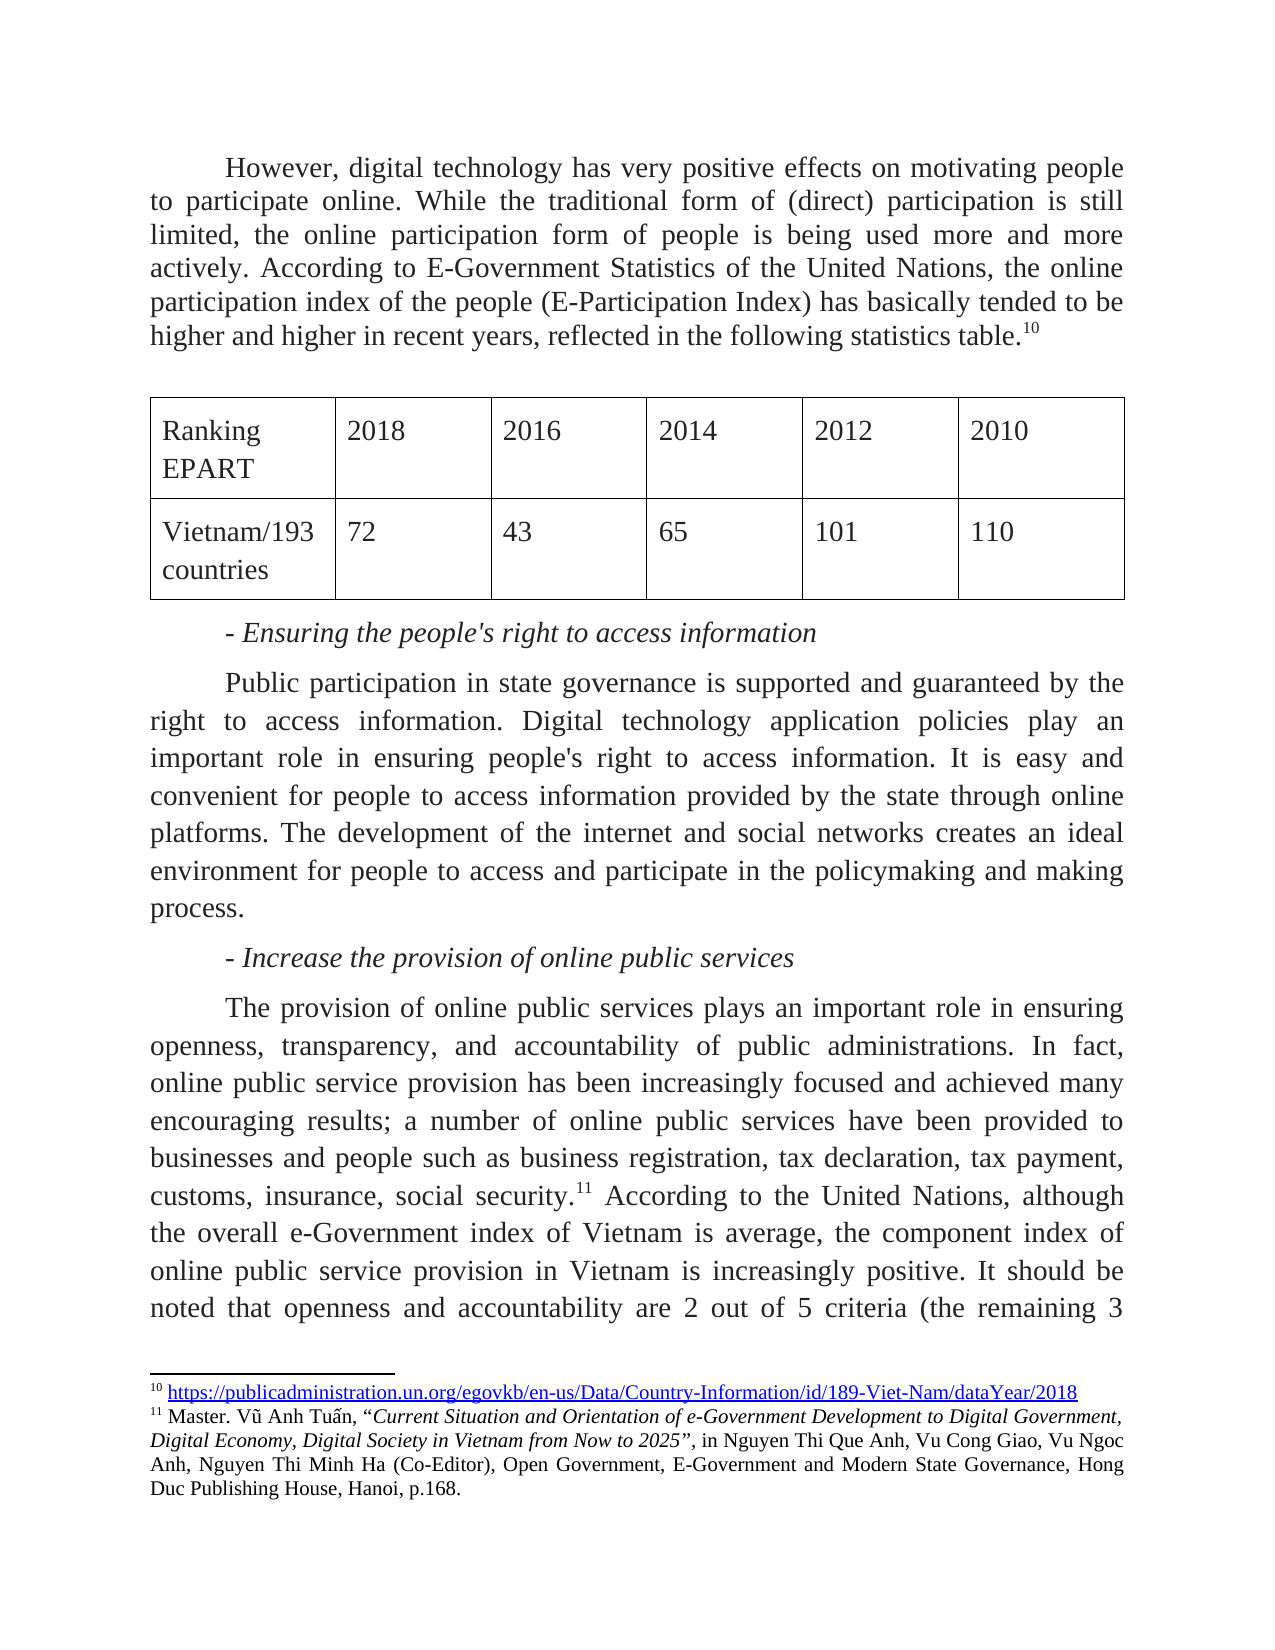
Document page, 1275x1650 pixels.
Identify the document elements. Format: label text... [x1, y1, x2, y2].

table_header Ranking EPART [151, 398, 335, 498]
table_cell 43 [492, 499, 646, 599]
text However, digital technology has very positive effects on motivating people to participate online. While the traditional form of (direct) participation is still limited, the online participation form of people is being used more and more actively. According to E-Government Statistics of the United Nations, the online participation index of the people (E-Participation Index) has basically tended to be higher and higher in recent years, reflected in the following statistics table. [150, 150, 1125, 351]
table_cell Vietnam/193 countries [151, 499, 335, 599]
text - Ensuring the people's right to access information [150, 613, 1125, 650]
table_cell 65 [647, 499, 802, 599]
text - Increase the provision of online public services [150, 938, 1125, 975]
table_header 2014 [647, 398, 802, 498]
table_cell 72 [336, 499, 491, 599]
text Public participation in state governance is supported and guaranteed by the right to access information. Digital technology application policies play an important role in ensuring people's right to access information. It is easy and convenient for people to access information provided by the state through online platforms. The development of the internet and social networks creates an ideal environment for people to access and participate in the policymaking and making process. [150, 663, 1125, 925]
table_cell 110 [959, 499, 1124, 599]
table_header 2010 [959, 398, 1124, 498]
table_header 2016 [492, 398, 646, 498]
table_header 2012 [803, 398, 958, 498]
table_cell 101 [803, 499, 958, 599]
table_header 2018 [336, 398, 491, 498]
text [150, 988, 1125, 1325]
